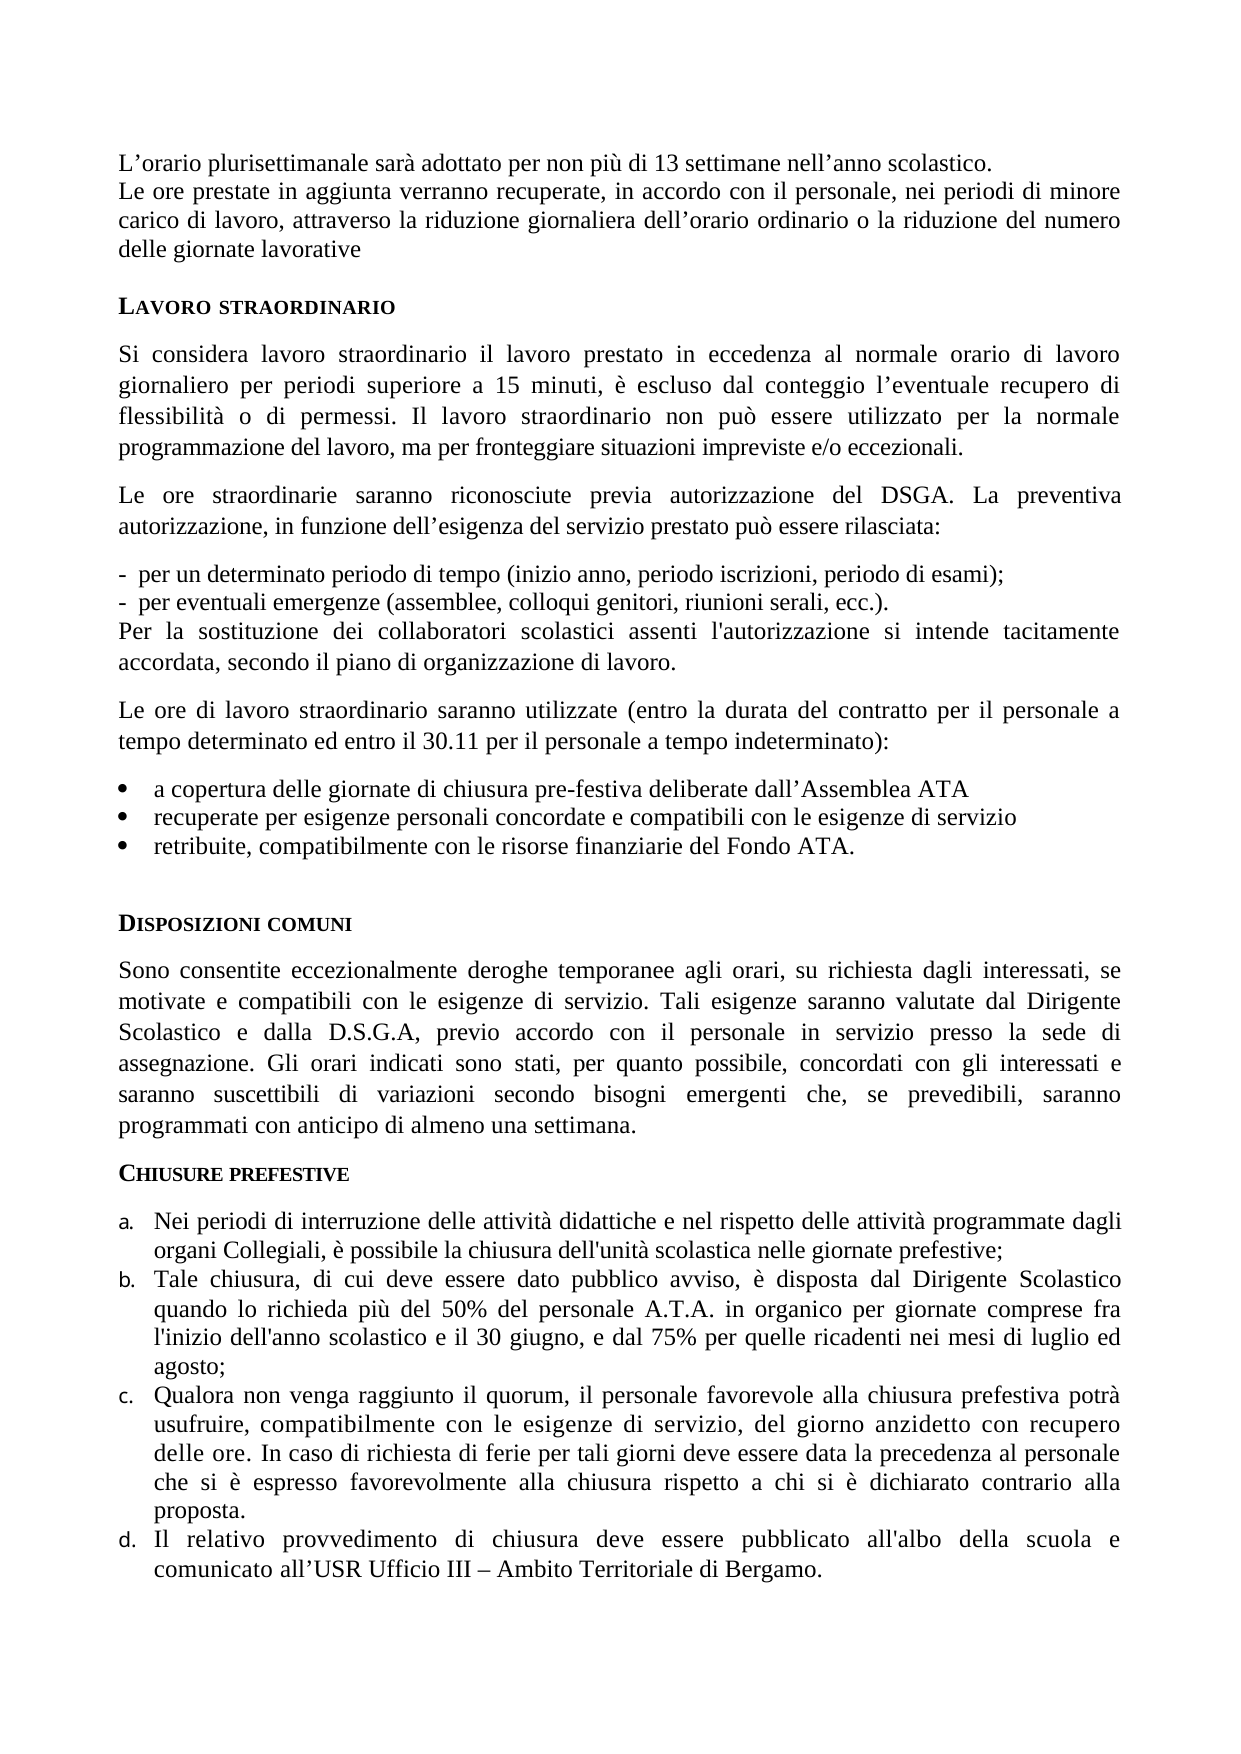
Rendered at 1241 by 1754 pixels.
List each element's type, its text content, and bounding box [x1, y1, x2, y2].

list Qualora non venga raggiunto il quorum, il personale favorevole alla chiusura prefestiva potrà usufruire, compatibilmente con le esigenze di servizio, del giorno anzidetto con recupero delle ore. In caso di richiesta di ferie per tali giorni deve essere data la precedenza al personale che si è espresso favorevolmente alla chiusura rispetto a chi si è dichiarato contrario alla proposta. [118, 1380, 1122, 1524]
text Lavoro straordinario [118, 291, 1122, 320]
text Disposizioni comuni [118, 908, 1122, 936]
text Chiusure prefestive [118, 1158, 1122, 1187]
list per eventuali emergenze (assemblee, colloqui genitori, riunioni serali, ecc.). [118, 587, 1122, 616]
list recuperate per esigenze personali concordate e compatibili con le esigenze di servizio [118, 802, 1122, 831]
list Tale chiusura, di cui deve essere dato pubblico avviso, è disposta dal Dirigente Scolastico quando lo richieda più del 50% del personale A.T.A. in organico per giornate comprese fra l'inizio dell'anno scolastico e il 30 giugno, e dal 75% per quelle ricadenti nei mesi di luglio ed agosto; [118, 1264, 1122, 1380]
list per un determinato periodo di tempo (inizio anno, periodo iscrizioni, periodo di esami); [118, 559, 1122, 587]
text Le ore straordinarie saranno riconosciute previa autorizzazione del DSGA. La preventiva autorizzazione, in funzione dell’esigenza del servizio prestato può essere rilasciata: [118, 480, 1122, 540]
list Il relativo provvedimento di chiusura deve essere pubblicato all'albo della scuola e comunicato all’USR Ufficio III – Ambito Territoriale di Bergamo. [118, 1524, 1122, 1583]
text L’orario plurisettimanale sarà adottato per non più di 13 settimane nell’anno scolastico. [118, 148, 1122, 176]
text Le ore prestate in aggiunta verranno recuperate, in accordo con il personale, nei periodi di minore carico di lavoro, attraverso la riduzione giornaliera dell’orario ordinario o la riduzione del numero delle giornate lavorative [118, 176, 1122, 263]
list Nei periodi di interruzione delle attività didattiche e nel rispetto delle attività programmate dagli organi Collegiali, è possibile la chiusura dell'unità scolastica nelle giornate prefestive; [118, 1206, 1122, 1264]
text Per la sostituzione dei collaboratori scolastici assenti l'autorizzazione si intende tacitamente accordata, secondo il piano di organizzazione di lavoro. [118, 616, 1122, 676]
list a copertura delle giornate di chiusura pre-festiva deliberate dall’Assemblea ATA [118, 774, 1122, 802]
text Si considera lavoro straordinario il lavoro prestato in eccedenza al normale orario di lavoro giornaliero per periodi superiore a 15 minuti, è escluso dal conteggio l’eventuale recupero di flessibilità o di permessi. Il lavoro straordinario non può essere utilizzato per la normale programmazione del lavoro, ma per fronteggiare situazioni impreviste e/o eccezionali. [118, 339, 1122, 461]
text Sono consentite eccezionalmente deroghe temporanee agli orari, su richiesta dagli interessati, se motivate e compatibili con le esigenze di servizio. Tali esigenze saranno valutate dal Dirigente Scolastico e dalla D.S.G.A, previo accordo con il personale in servizio presso la sede di assegnazione. Gli orari indicati sono stati, per quanto possibile, concordati con gli interessati e saranno suscettibili di variazioni secondo bisogni emergenti che, se prevedibili, saranno programmati con anticipo di almeno una settimana. [118, 955, 1122, 1139]
list retribuite, compatibilmente con le risorse finanziarie del Fondo ATA. [118, 831, 1122, 860]
text Le ore di lavoro straordinario saranno utilizzate (entro la durata del contratto per il personale a tempo determinato ed entro il 30.11 per il personale a tempo indeterminato): [118, 695, 1122, 755]
